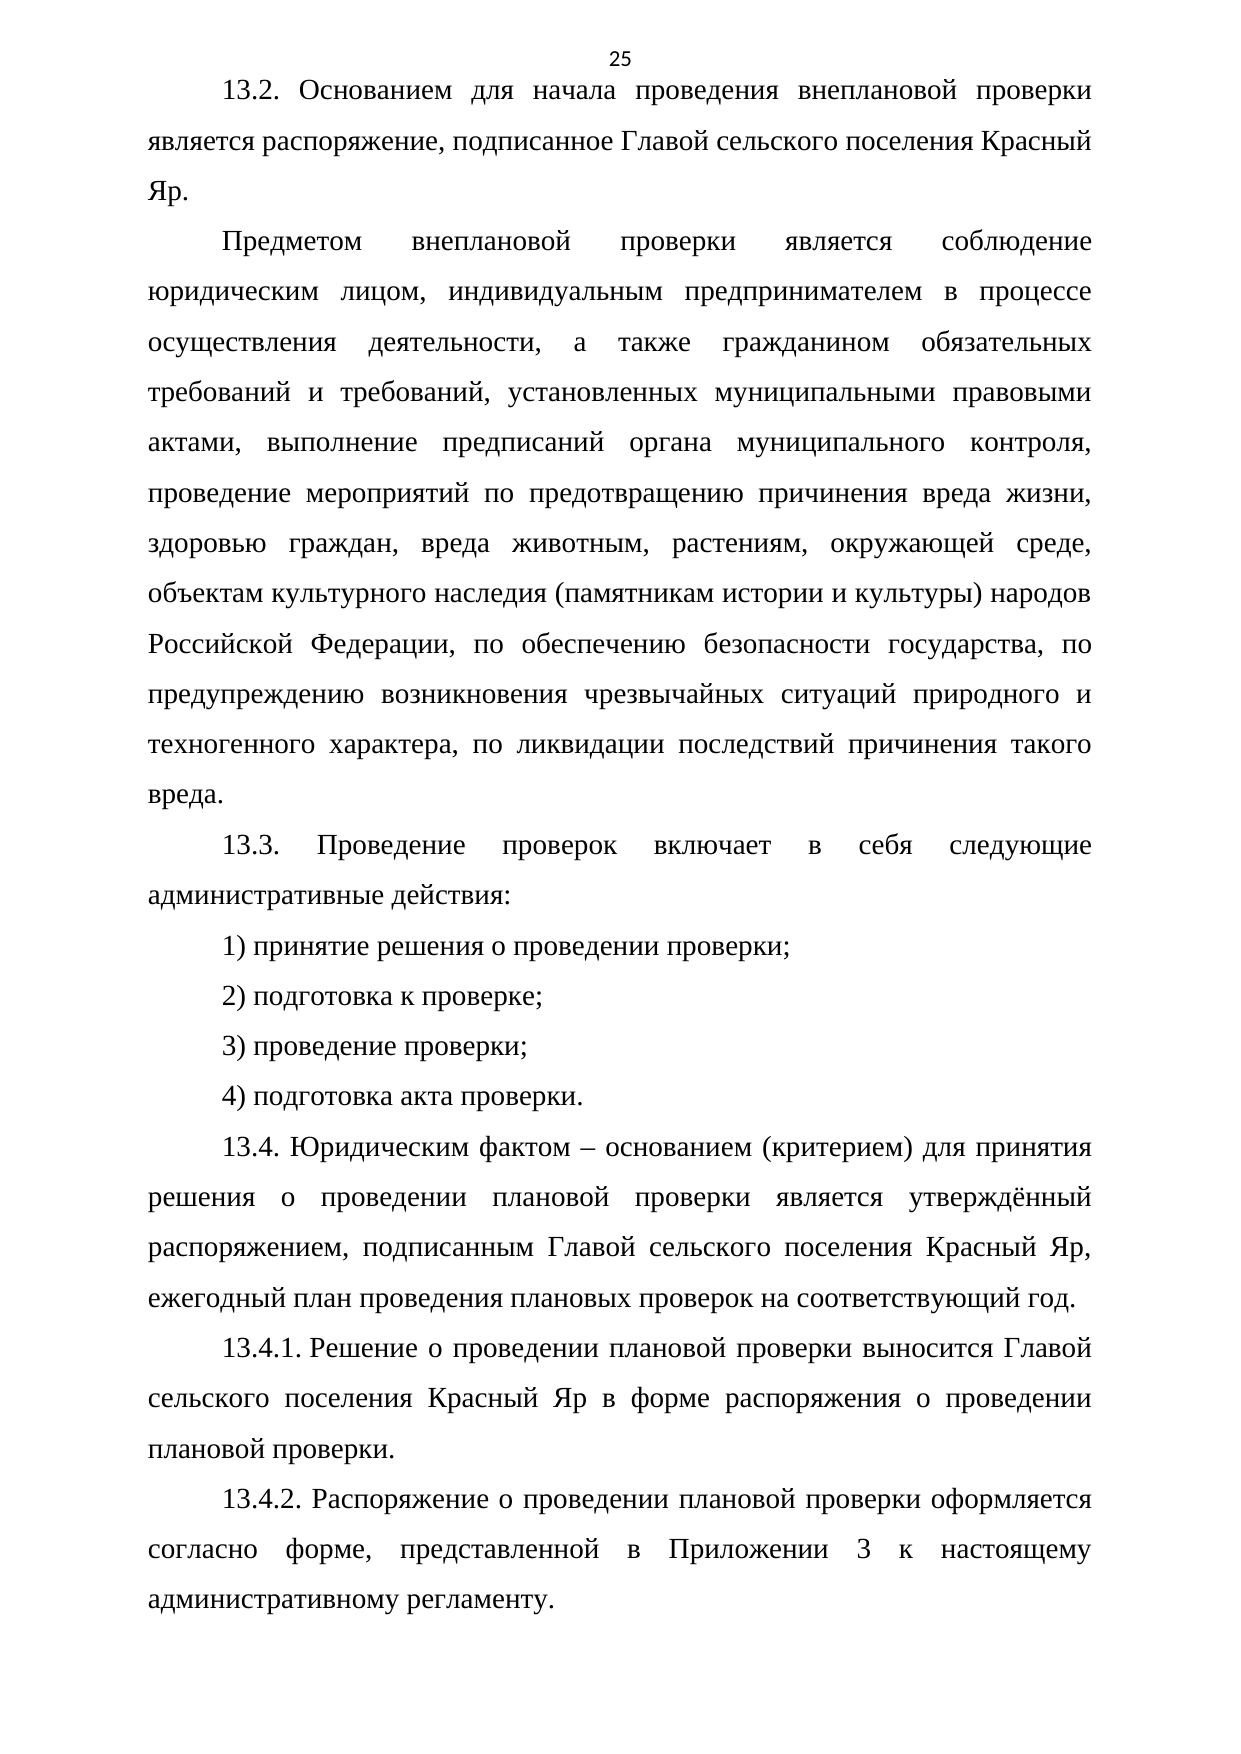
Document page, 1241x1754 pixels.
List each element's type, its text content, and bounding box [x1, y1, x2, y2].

text Предметом внеплановой проверки является соблюдение юридическим лицом, индивидуальным предпринимателем в процессе осуществления деятельности, а также гражданином обязательных требований и требований, установленных муниципальными правовыми актами, выполнение предписаний органа муниципального контроля, проведение мероприятий по предотвращению причинения вреда жизни, здоровью граждан, вреда животным, растениям, окружающей среде, объектам культурного наследия (памятникам истории и культуры) народов Российской Федерации, по обеспечению безопасности государства, по предупреждению возникновения чрезвычайных ситуаций природного и техногенного характера, по ликвидации последствий причинения такого вреда. [148, 223, 1092, 810]
text 1) принятие решения о проведении проверки; [148, 928, 1092, 961]
text 13.4. Юридическим фактом – основанием (критерием) для принятия решения о проведении плановой проверки является утверждённый распоряжением, подписанным Главой сельского поселения Красный Яр, ежегодный план проведения плановых проверок на соответствующий год. [148, 1129, 1092, 1313]
text 13.2. Основанием для начала проведения внеплановой проверки является распоряжение, подписанное Главой сельского поселения Красный Яр. [148, 72, 1092, 206]
text 2) подготовка к проверке; [148, 978, 1092, 1011]
text 13.3. Проведение проверок включает в себя следующие административные действия: [148, 827, 1092, 911]
list 13.4.1. Решение о проведении плановой проверки выносится Главой сельского поселения Красный Яр в форме распоряжения о проведении плановой проверки. [148, 1330, 1092, 1464]
text 4) подготовка акта проверки. [148, 1078, 1092, 1112]
text 13.4.2. Распоряжение о проведении плановой проверки оформляется согласно форме, представленной в Приложении 3 к настоящему административному регламенту. [148, 1481, 1092, 1615]
text 3) проведение проверки; [148, 1028, 1092, 1062]
